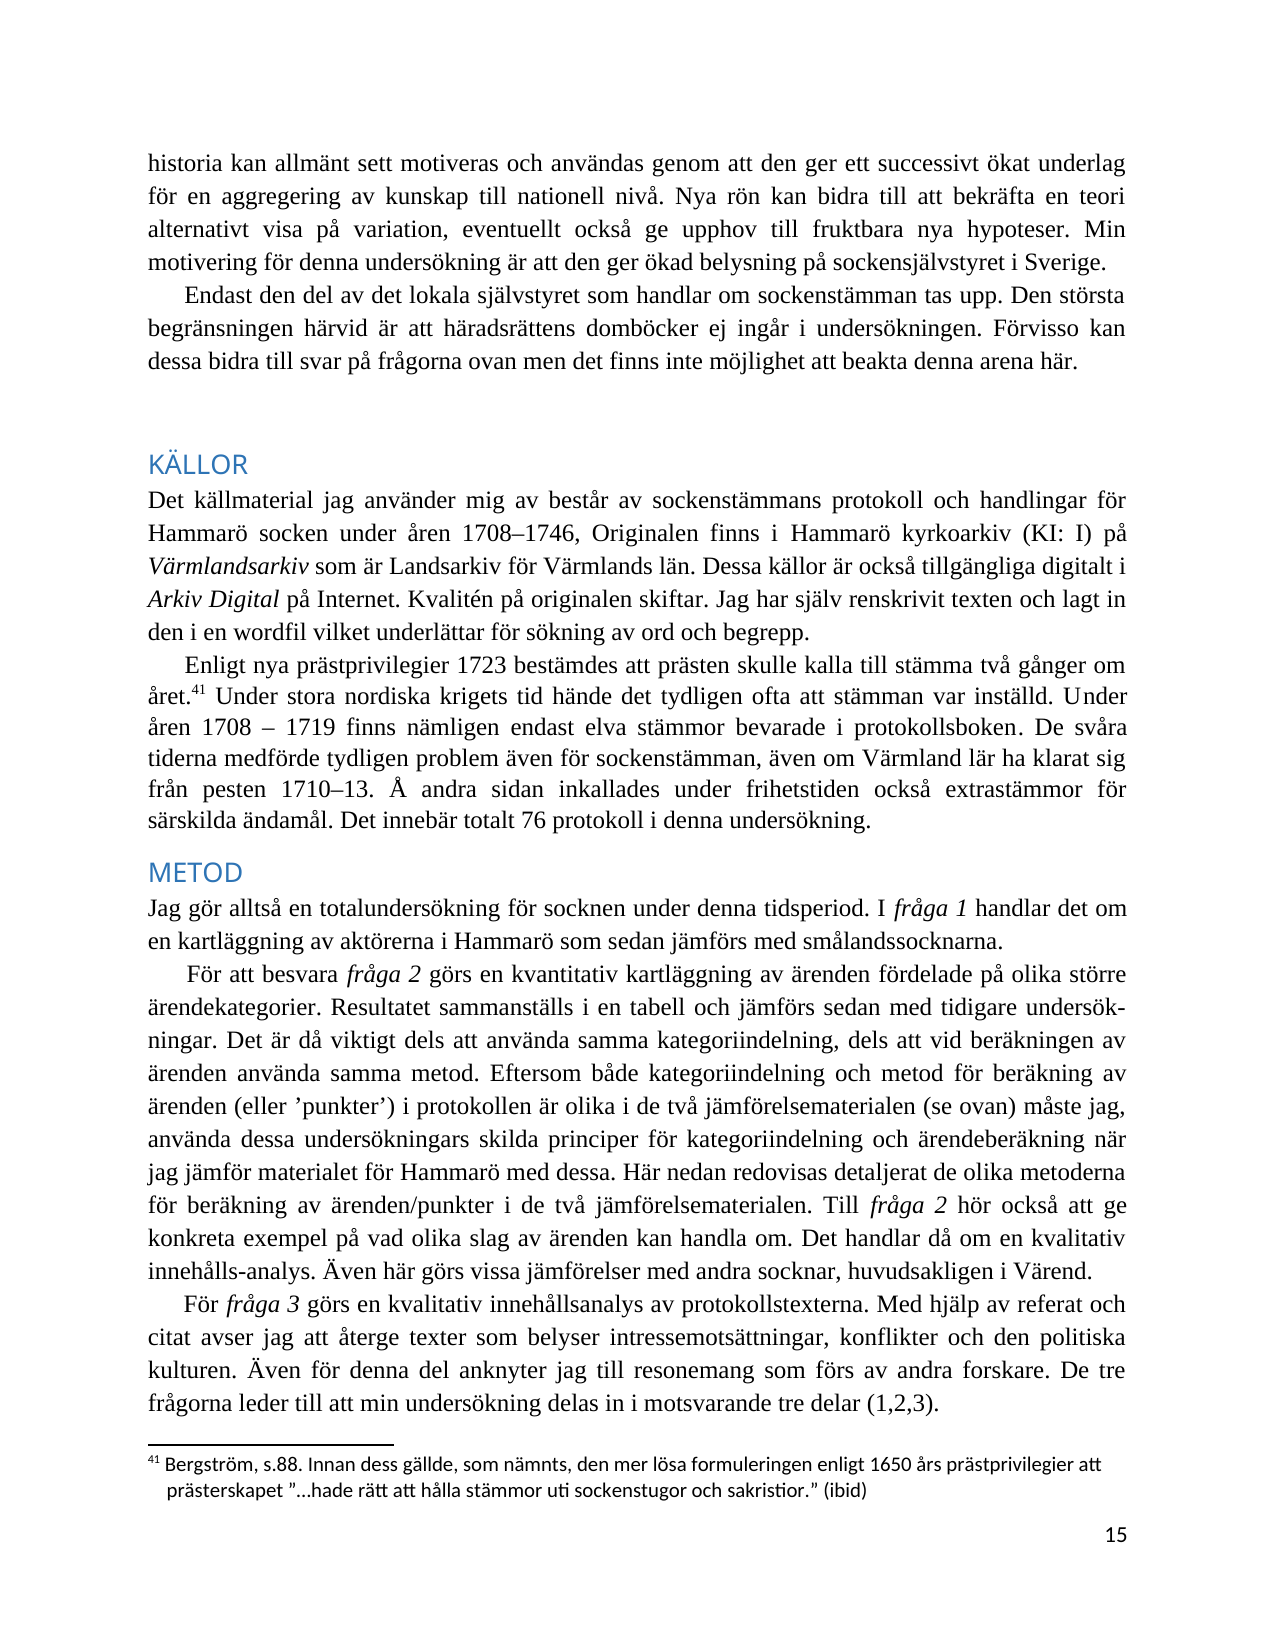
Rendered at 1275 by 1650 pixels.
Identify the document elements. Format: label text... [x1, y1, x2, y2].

text Endast den del av det lokala självstyret som handlar om sockenstämman tas upp. Den största begränsningen härvid är att häradsrättens domböcker ej ingår i undersökningen. Förvisso kan dessa bidra till svar på frågorna ovan men det finns inte möjlighet att beakta denna arena här. [148, 280, 1127, 374]
text Enligt nya prästprivilegier 1723 bestämdes att prästen skulle kalla till stämma två gånger om året. Under stora nordiska krigets tid hände det tydligen ofta att stämman var inställd. Under åren 1708 – 1719 finns nämligen endast elva stämmor bevarade i protokollsboken. De svåra tiderna medförde tydligen problem även för sockenstämman, även om Värmland lär ha klarat sig från pesten 1710–13. Å andra sidan inkallades under frihetstiden också extrastämmor för särskilda ändamål. Det innebär totalt 76 protokoll i denna undersökning. [148, 650, 1127, 834]
text För fråga 3 görs en kvalitativ innehållsanalys av protokollstexterna. Med hjälp av referat och citat avser jag att återge texter som belyser intressemotsättningar, konflikter och den politiska kulturen. Även för denna del anknyter jag till resonemang som förs av andra forskare. De tre frågorna leder till att min undersökning delas in i motsvarande tre delar (1,2,3). [148, 1289, 1127, 1417]
text Jag gör alltså en totalundersökning för socknen under denna tidsperiod. I fråga 1 handlar det om en kartläggning av aktörerna i Hammarö som sedan jämförs med smålandssocknarna. [148, 893, 1127, 954]
text För att besvara fråga 2 görs en kvantitativ kartläggning av ärenden fördelade på olika större ärendekategorier. Resultatet sammanställs i en tabell och jämförs sedan med tidigare undersök-ningar. Det är då viktigt dels att använda samma kategoriindelning, dels att vid beräkningen av ärenden använda samma metod. Eftersom både kategoriindelning och metod för beräkning av ärenden (eller ’punkter’) i protokollen är olika i de två jämförelsematerialen (se ovan) måste jag, använda dessa undersökningars skilda principer för kategoriindelning och ärendeberäkning när jag jämför materialet för Hammarö med dessa. Här nedan redovisas detaljerat de olika metoderna för beräkning av ärenden/punkter i de två jämförelsematerialen. Till fråga 2 hör också att ge konkreta exempel på vad olika slag av ärenden kan handla om. Det handlar då om en kvalitativ innehålls-analys. Även här görs vissa jämförelser med andra socknar, huvudsakligen i Värend. [148, 959, 1127, 1285]
subtitle METOD [148, 853, 1127, 890]
subtitle KÄLLOR [148, 445, 1127, 482]
text Det källmaterial jag använder mig av består av sockenstämmans protokoll och handlingar för Hammarö socken under åren 1708–1746, Originalen finns i Hammarö kyrkoarkiv (KI: I) på Värmlandsarkiv som är Landsarkiv för Värmlands län. Dessa källor är också tillgängliga digitalt i Arkiv Digital på Internet. Kvalitén på originalen skiftar. Jag har själv renskrivit texten och lagt in den i en wordfil vilket underlättar för sökning av ord och begrepp. [148, 485, 1127, 646]
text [148, 148, 1127, 276]
